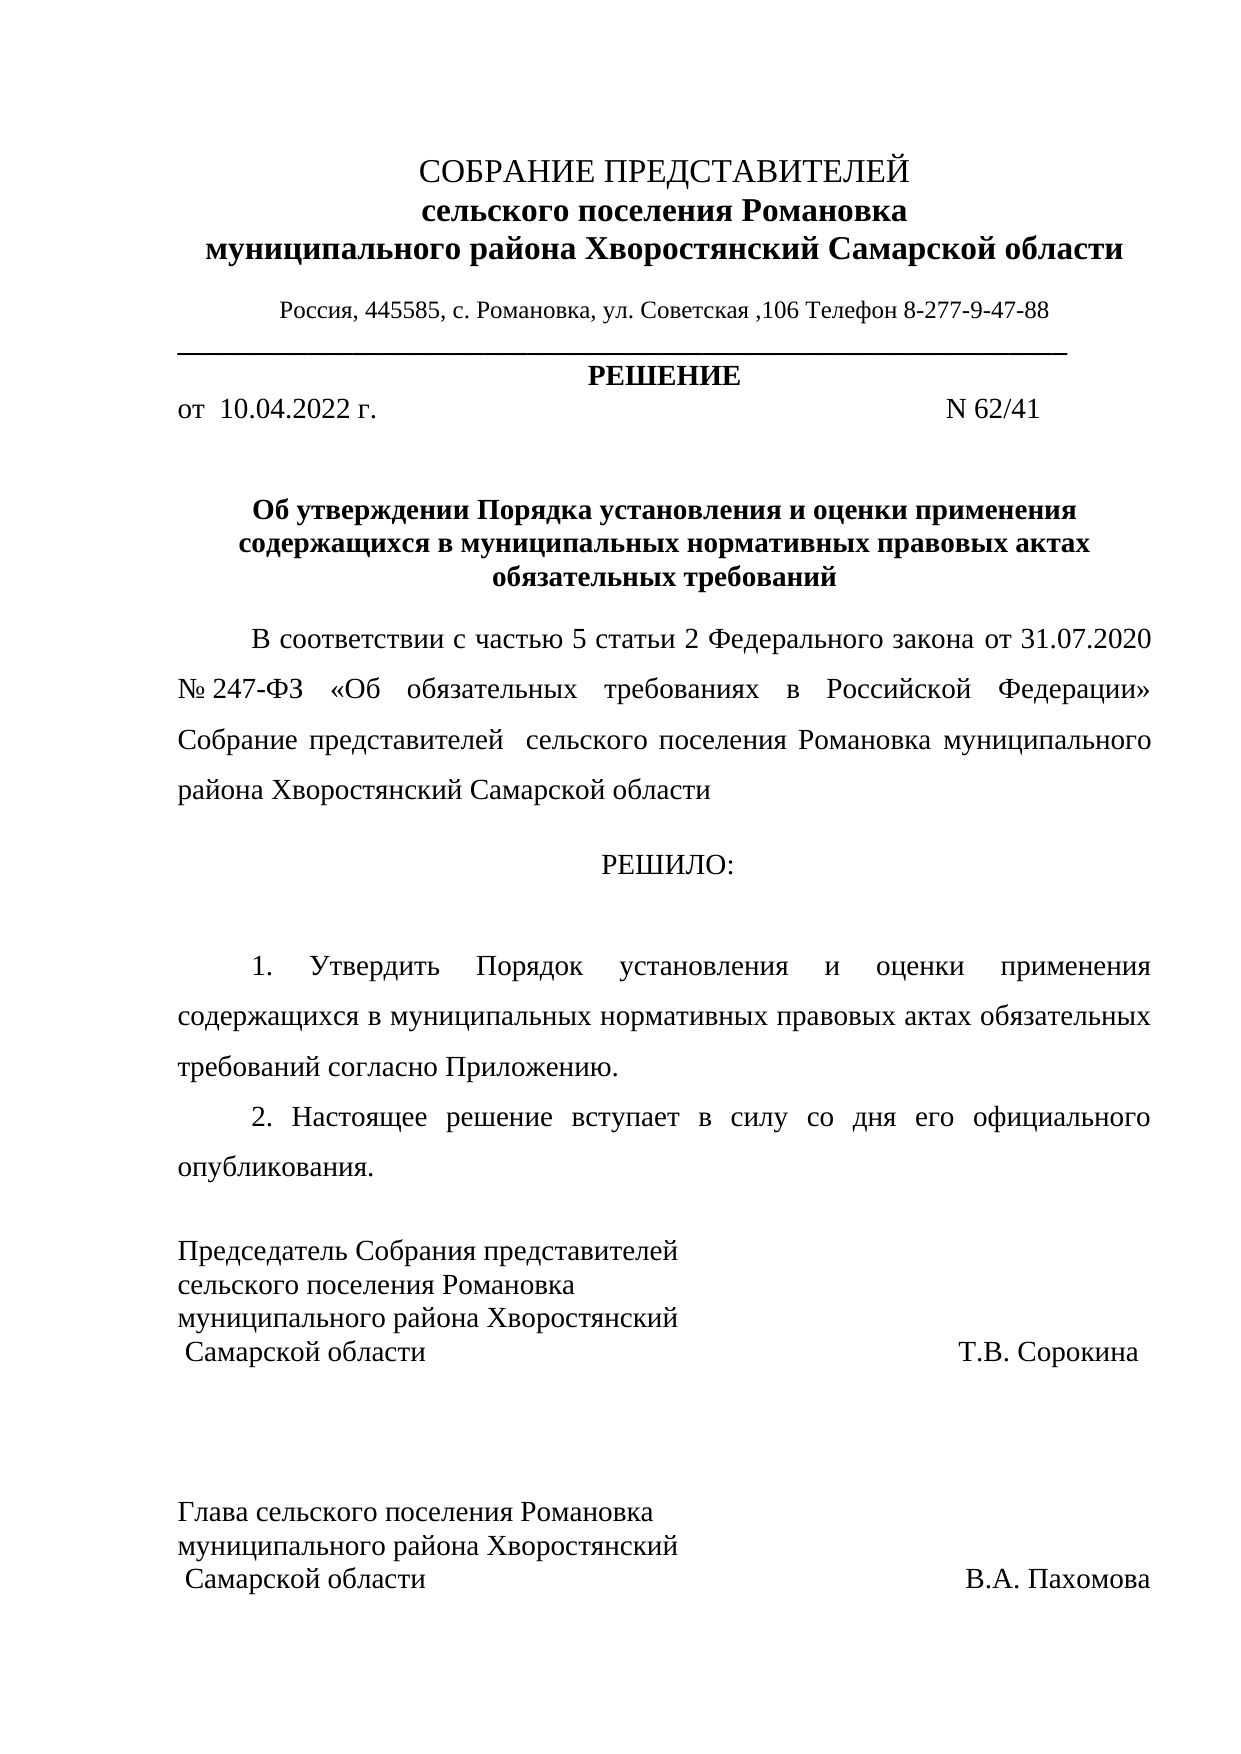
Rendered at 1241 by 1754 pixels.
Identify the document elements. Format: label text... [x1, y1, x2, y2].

text 1. Утвердить Порядок установления и оценки применения содержащихся в муниципальных нормативных правовых актах обязательных требований согласно Приложению. [177, 948, 1152, 1082]
text муниципального района Хворостянский Самарской области [177, 228, 1152, 267]
text Самарской области В.А. Пахомова [177, 1561, 1152, 1595]
text от 10.04.2022 г. N 62/41 [177, 391, 1152, 425]
text СОБРАНИЕ ПРЕДСТАВИТЕЛЕЙ [177, 152, 1152, 190]
text сельского поселения Романовка [177, 190, 1152, 228]
title _____________________________________________________________ [177, 324, 1152, 358]
text сельского поселения Романовка [177, 1267, 1152, 1300]
text Россия, 445585, с. Романовка, ул. Советская ,106 Телефон 8-277-9-47-88 [177, 295, 1152, 324]
text Об утверждении Порядка установления и оценки применения содержащихся в муниципальных нормативных правовых актах обязательных требований [177, 492, 1152, 592]
text Председатель Собрания представителей [177, 1233, 1152, 1267]
text Самарской области Т.В. Сорокина [177, 1334, 1152, 1367]
text муниципального района Хворостянский [177, 1300, 1152, 1334]
text РЕШИЛО: [177, 847, 1152, 881]
text Глава сельского поселения Романовка [177, 1494, 1152, 1528]
title РЕШЕНИЕ [177, 358, 1152, 391]
text В соответствии с частью 5 статьи 2 Федерального закона от 31.07.2020 № 247-ФЗ «Об обязательных требованиях в Российской Федерации» Собрание представителей сельского поселения Романовка муниципального района Хворостянский Самарской области [177, 621, 1152, 672]
text В соответствии с частью 5 статьи 2 Федерального закона от 31.07.2020 № 247-ФЗ «Об обязательных требованиях в Российской Федерации» Собрание представителей сельского поселения Романовка муниципального района Хворостянский Самарской области [177, 705, 1152, 806]
text 2. Настоящее решение вступает в силу со дня его официального опубликования. [177, 1099, 1152, 1183]
text муниципального района Хворостянский [177, 1528, 1152, 1561]
